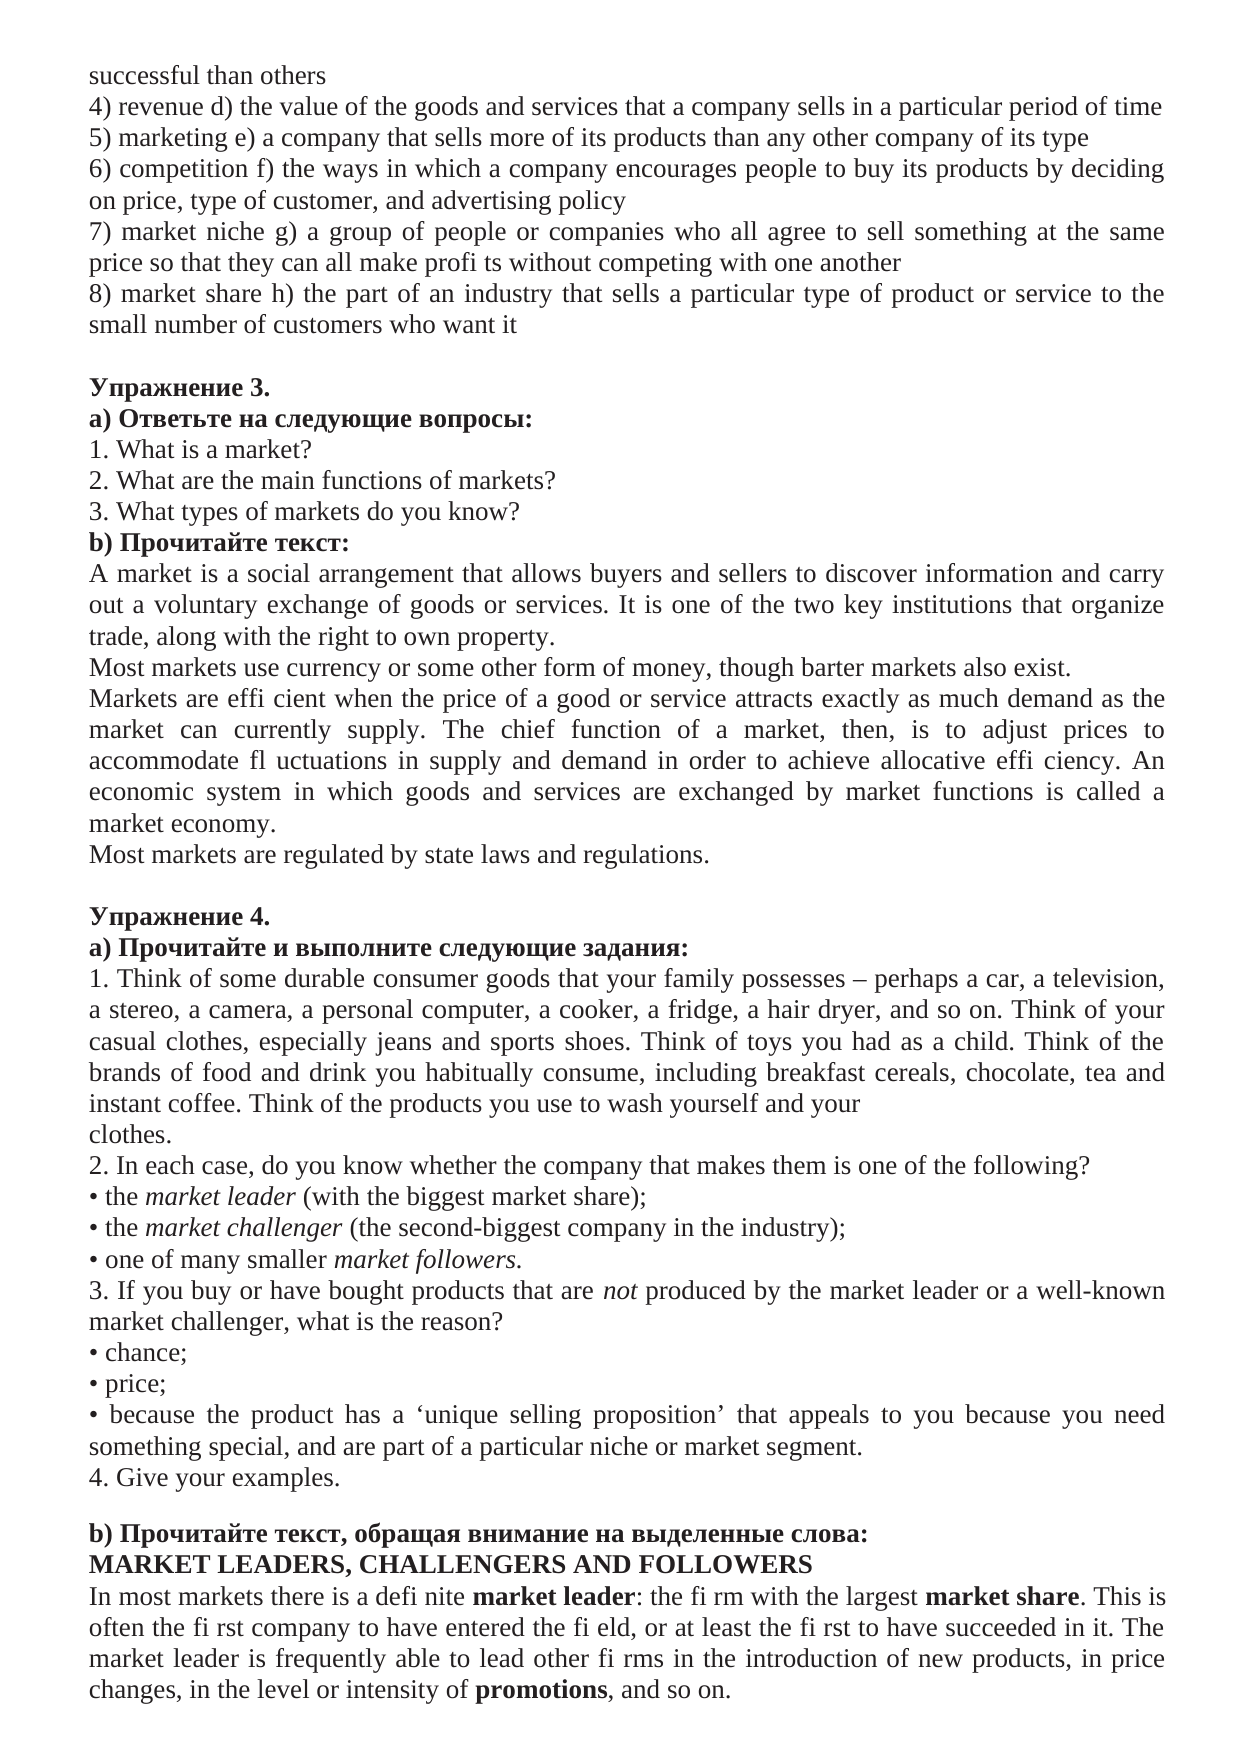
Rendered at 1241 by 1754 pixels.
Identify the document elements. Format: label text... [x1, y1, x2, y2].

text Упражнение 3. [89, 371, 1167, 402]
text 2. What are the main functions of markets? [89, 464, 1167, 495]
text 8) market share h) the part of an industry that sells a particular type of product or service to the small number of customers who want it [89, 277, 1167, 339]
text clothes. [89, 1118, 1167, 1149]
text Упражнение 4. [89, 900, 1167, 931]
text 4) revenue d) the value of the goods and services that a company sells in a particular period of time [89, 90, 1167, 121]
text Most markets use currency or some other form of money, though barter markets also exist. [89, 651, 1167, 682]
text • the market leader (with the biggest market share); [89, 1180, 1167, 1212]
text b) Прочитайте текст: [89, 526, 1167, 557]
text Markets are effi cient when the price of a good or service attracts exactly as much demand as the market can currently supply. The chief function of a market, then, is to adjust prices to accommodate fl uctuations in supply and demand in order to achieve allocative effi ciency. An economic system in which goods and services are exchanged by market functions is called a market economy. [89, 682, 1167, 838]
text • because the product has a ‘unique selling proposition’ that appeals to you because you need something special, and are part of a particular niche or market segment. [89, 1398, 1167, 1461]
text • the market challenger (the second-biggest company in the industry); [89, 1212, 1167, 1243]
text b) Прочитайте текст, обращая внимание на выделенные слова: [89, 1517, 1167, 1548]
text 7) market niche g) a group of people or companies who all agree to sell something at the same price so that they can all make profi ts without competing with one another [89, 215, 1167, 277]
text а) Прочитайте и выполните следующие задания: [89, 931, 1167, 962]
text successful than others [89, 59, 1167, 90]
text 3. If you buy or have bought products that are not produced by the market leader or a well-known market challenger, what is the reason? [89, 1274, 1167, 1336]
text • chance; [89, 1336, 1167, 1367]
text In most markets there is a defi nite market leader: the fi rm with the largest market share. This is often the fi rst company to have entered the fi eld, or at least the fi rst to have succeeded in it. The market leader is frequently able to lead other fi rms in the introduction of new products, in price changes, in the level or intensity of promotions, and so on. [89, 1579, 1167, 1704]
text 1. Think of some durable consumer goods that your family possesses – perhaps a car, a television, a stereo, a camera, a personal computer, a cooker, a fridge, a hair dryer, and so on. Think of your casual clothes, especially jeans and sports shoes. Think of toys you had as a child. Think of the brands of food and drink you habitually consume, including breakfast cereals, chocolate, tea and instant coffee. Think of the products you use to wash yourself and your [89, 962, 1167, 1118]
text 2. In each case, do you know whether the company that makes them is one of the following? [89, 1149, 1167, 1180]
text 3. What types of markets do you know? [89, 495, 1167, 526]
text 6) competition f) the ways in which a company encourages people to buy its products by deciding on price, type of customer, and advertising policy [89, 153, 1167, 215]
text а) Ответьте на следующие вопросы: [89, 402, 1167, 433]
text A market is a social arrangement that allows buyers and sellers to discover information and carry out a voluntary exchange of goods or services. It is one of the two key institutions that organize trade, along with the right to own property. [89, 557, 1167, 651]
text • one of many smaller market followers. [89, 1243, 1167, 1274]
text • price; [89, 1367, 1167, 1398]
text 1. What is a market? [89, 433, 1167, 464]
text 5) marketing e) a company that sells more of its products than any other company of its type [89, 121, 1167, 153]
text 4. Give your examples. [89, 1461, 1167, 1492]
text MARKET LEADERS, CHALLENGERS AND FOLLOWERS [89, 1548, 1167, 1579]
text Most markets are regulated by state laws and regulations. [89, 838, 1167, 869]
